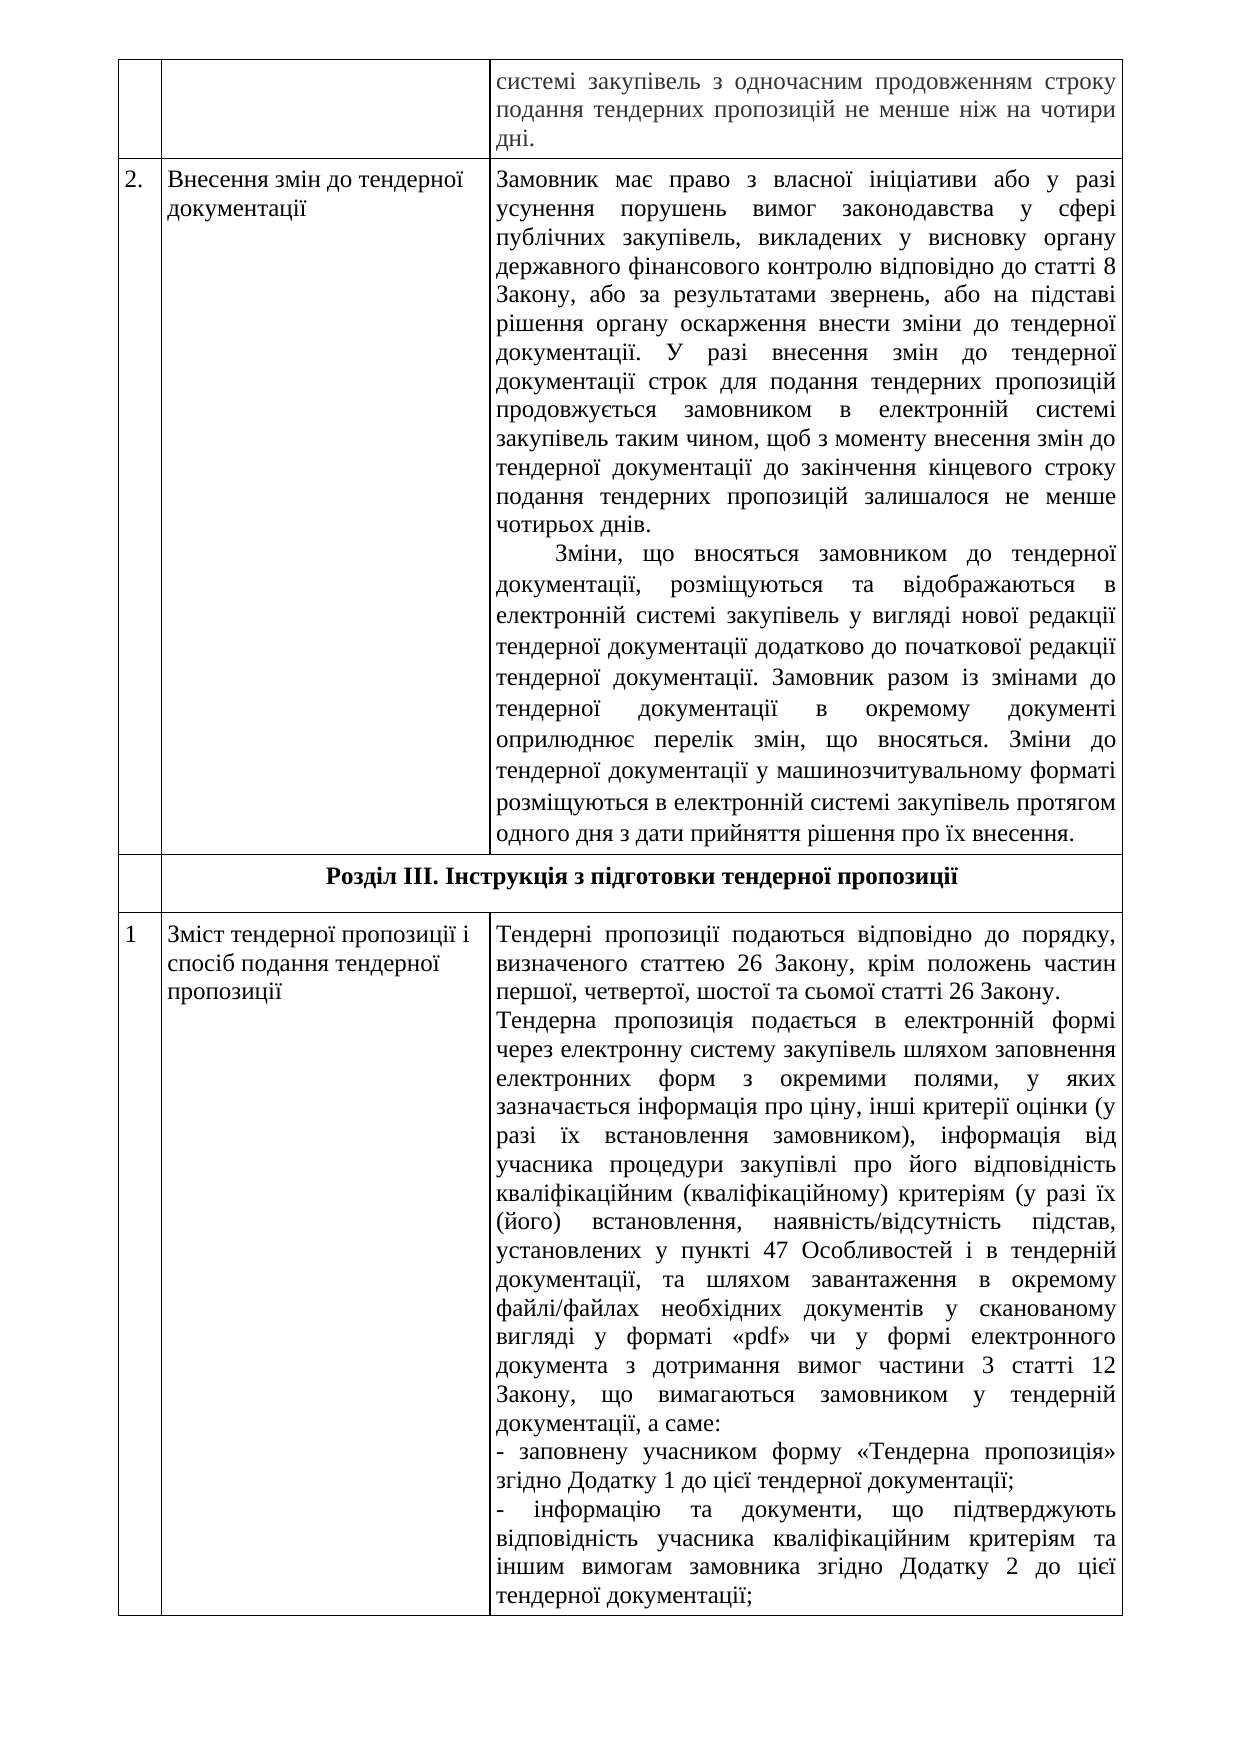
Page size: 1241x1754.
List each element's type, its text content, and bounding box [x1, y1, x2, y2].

table_cell 2. [119, 159, 161, 854]
table_cell [119, 855, 161, 912]
table_cell 1. [119, 60, 161, 158]
table_cell 1 [119, 913, 161, 1615]
table_cell Розділ III. Інструкція з підготовки тендерної пропозиції [162, 855, 1122, 912]
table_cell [162, 913, 489, 1615]
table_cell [491, 60, 1122, 158]
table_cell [162, 60, 489, 158]
table_cell Замовник має право з власної ініціативи або у разі усунення порушень вимог законодавства у сфері публічних закупівель, викладених у висновку органу державного фінансового контролю відповідно до статті 8 Закону, або за результатами звернень, або на підставі рішення органу оскарження внести зміни до тендерної документації. У разі внесення змін до тендерної документації строк для подання тендерних пропозицій продовжується замовником в електронній системі закупівель таким чином, щоб з моменту внесення змін до тендерної документації до закінчення кінцевого строку подання тендерних пропозицій залишалося не менше чотирьох днів. Зміни, що вносяться замовником до тендерної документації, розміщуються та відображаються в електронній системі закупівель у вигляді нової редакції тендерної документації додатково до початкової редакції тендерної документації. Замовник разом із змінами до тендерної документації в окремому документі оприлюднює перелік змін, що вносяться. Зміни до тендерної документації у машинозчитувальному форматі розміщуються в електронній системі закупівель протягом одного дня з дати прийняття рішення про їх внесення. [491, 159, 1122, 854]
table_cell Внесення змін до тендерної документації [162, 159, 489, 854]
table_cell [491, 913, 1122, 1615]
